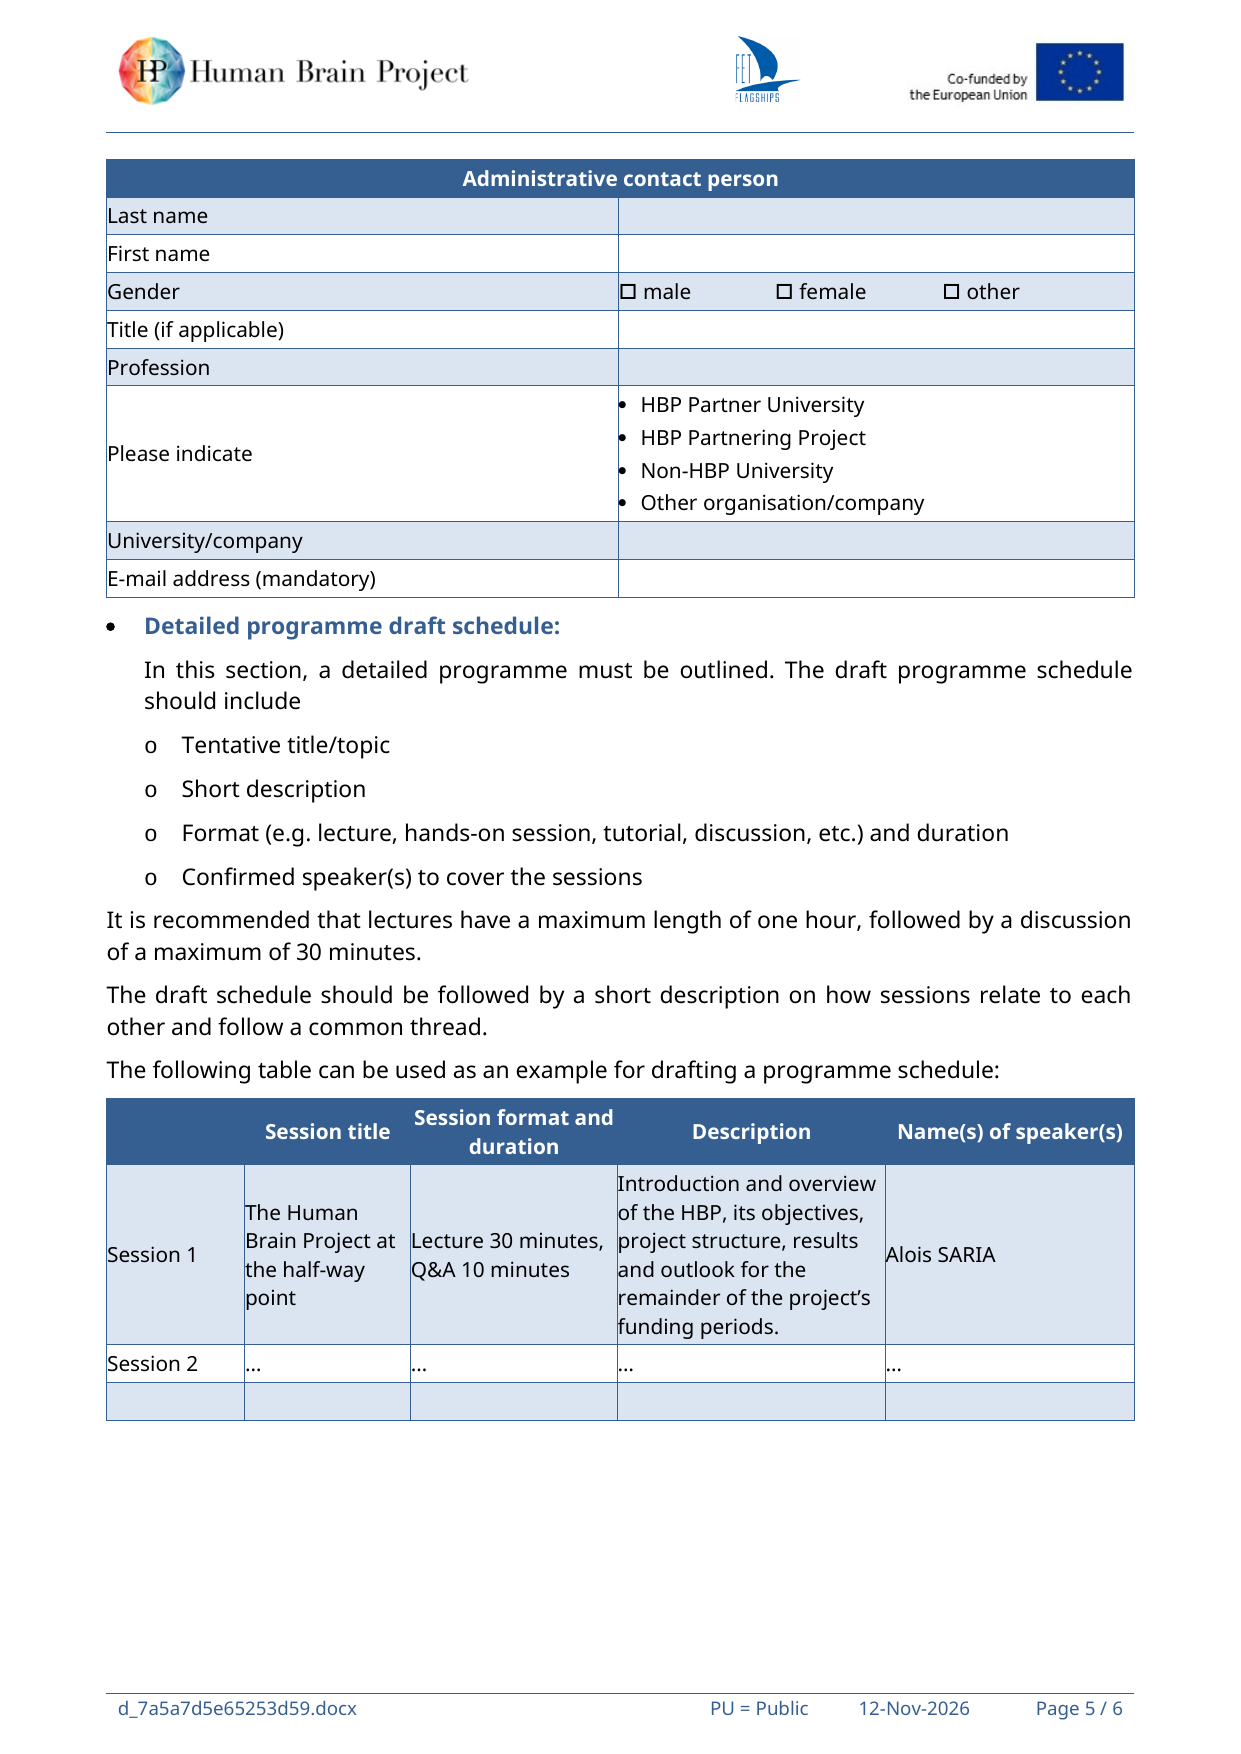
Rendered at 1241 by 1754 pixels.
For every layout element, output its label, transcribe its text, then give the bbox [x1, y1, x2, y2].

table_cell Introduction and overview of the HBP, its objectives, project structure, results and outlook for the remainder of the project’s funding periods. [618, 1165, 885, 1344]
list Format (e.g. lecture, hands-on session, tutorial, discussion, etc.) and duration [144, 817, 1134, 848]
table_cell [245, 1383, 410, 1420]
table_cell … [618, 1345, 885, 1382]
table_cell Title (if applicable) [107, 311, 618, 348]
list Short description [144, 773, 1134, 804]
table_cell University/company [107, 522, 618, 559]
table_cell [886, 1383, 1134, 1420]
table_cell [618, 1383, 885, 1420]
table_cell … [245, 1345, 410, 1382]
table_cell … [886, 1345, 1134, 1382]
table_cell male female other [619, 273, 1134, 310]
table_cell [107, 1383, 244, 1420]
table_cell Last name [107, 198, 618, 234]
table_cell Session 1 [107, 1165, 244, 1344]
list Confirmed speaker(s) to cover the sessions [144, 861, 1134, 892]
list In this section, a detailed programme must be outlined. The draft programme schedule should include [144, 654, 1134, 716]
table_header Administrative contact person [107, 160, 1134, 196]
table_cell Gender [107, 273, 618, 310]
table_cell Lecture 30 minutes, Q&A 10 minutes [411, 1165, 617, 1344]
table_cell The Human Brain Project at the half-way point [245, 1165, 410, 1344]
table_header [107, 1099, 244, 1164]
text The draft schedule should be followed by a short description on how sessions relate to each other and follow a common thread. [106, 979, 1134, 1042]
table_cell Profession [107, 349, 618, 385]
table_cell [619, 311, 1134, 348]
table_cell E-mail address (mandatory) [107, 560, 618, 597]
text The following table can be used as an example for drafting a programme schedule: [106, 1054, 1134, 1086]
table_cell [411, 1383, 617, 1420]
list Detailed programme draft schedule: [106, 610, 1134, 641]
table_cell [619, 560, 1134, 597]
table_cell … [411, 1345, 617, 1382]
table_header Session title [245, 1099, 410, 1164]
table_cell Alois SARIA [886, 1165, 1134, 1344]
picture [117, 36, 472, 107]
text It is recommended that lectures have a maximum length of one hour, followed by a discussion of a maximum of 30 minutes. [106, 904, 1134, 967]
table_cell Please indicate [107, 386, 618, 521]
list Tentative title/topic [144, 729, 1134, 760]
table_cell [619, 235, 1134, 272]
table_cell Session 2 [107, 1345, 244, 1382]
table_header Session format and duration [411, 1099, 617, 1164]
picture [897, 36, 1134, 107]
table_cell First name [107, 235, 618, 272]
table_cell [619, 198, 1134, 234]
table_header Description [618, 1099, 885, 1164]
table_cell [619, 349, 1134, 385]
table_cell HBP Partner University HBP Partnering Project Non-HBP University Other organisation/company [619, 386, 1134, 521]
table_cell [619, 522, 1134, 559]
picture [735, 36, 801, 102]
table_header Name(s) of speaker(s) [886, 1099, 1134, 1164]
